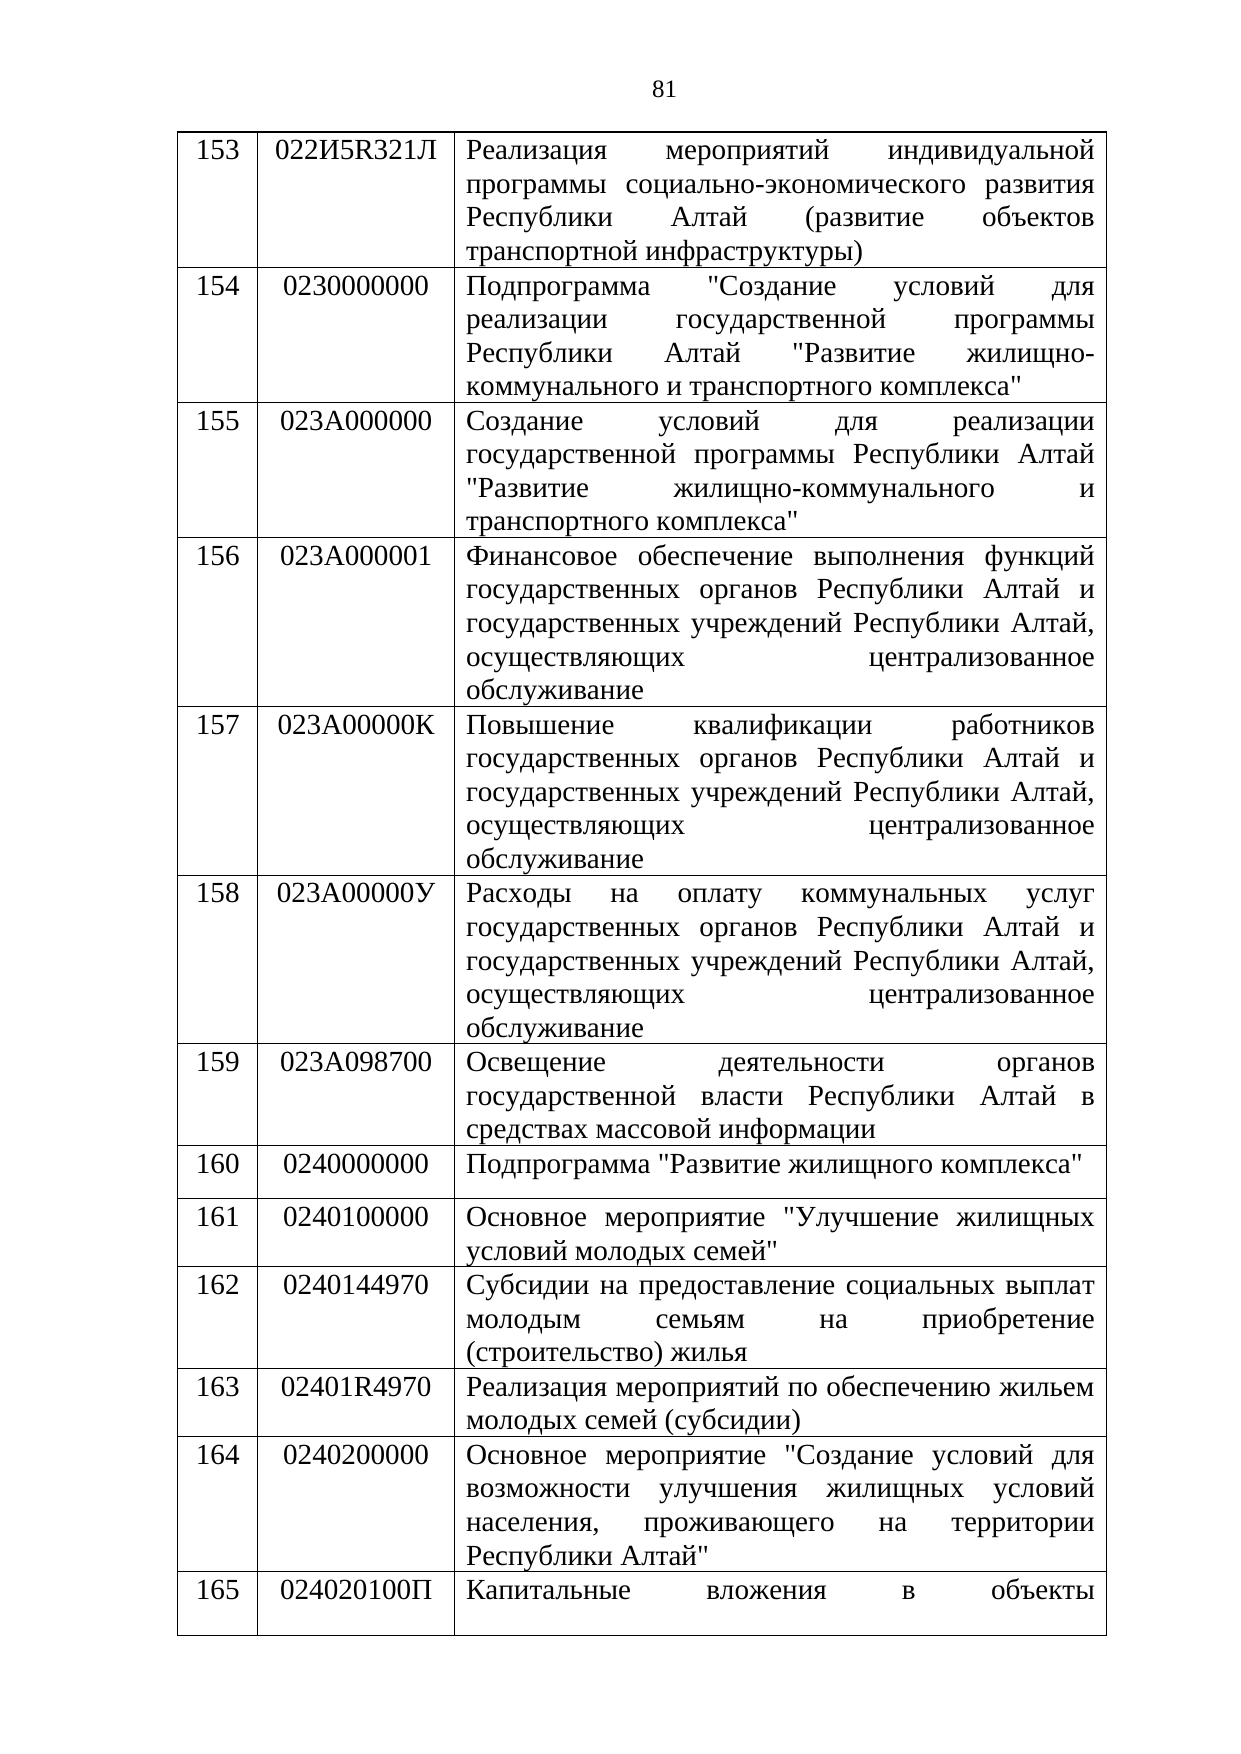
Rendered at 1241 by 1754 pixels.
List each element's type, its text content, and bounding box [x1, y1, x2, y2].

table_cell Финансовое обеспечение выполнения функций государственных органов Республики Алтай и государственных учреждений Республики Алтай, осуществляющих централизованное обслуживание [455, 538, 1106, 706]
table_cell Основное мероприятие "Улучшение жилищных условий молодых семей" [455, 1199, 1106, 1266]
table_cell 164 [178, 1437, 257, 1571]
table_cell 157 [178, 707, 257, 874]
table_cell 023А000000 [258, 403, 454, 537]
table_cell Освещение деятельности органов государственной власти Республики Алтай в средствах массовой информации [455, 1044, 1106, 1145]
table_cell 163 [178, 1369, 257, 1436]
table_cell 023А098700 [258, 1044, 454, 1145]
table_cell 023А000001 [258, 538, 454, 706]
table_cell Расходы на оплату коммунальных услуг государственных органов Республики Алтай и государственных учреждений Республики Алтай, осуществляющих централизованное обслуживание [455, 876, 1106, 1043]
table_cell 155 [178, 403, 257, 537]
table_cell 161 [178, 1199, 257, 1266]
table_cell Повышение квалификации работников государственных органов Республики Алтай и государственных учреждений Республики Алтай, осуществляющих централизованное обслуживание [455, 707, 1106, 874]
table_cell Подпрограмма "Создание условий для реализации государственной программы Республики Алтай "Развитие жилищно-коммунального и транспортного комплекса" [455, 268, 1106, 402]
table_cell 0240100000 [258, 1199, 454, 1266]
table_cell 154 [178, 268, 257, 402]
table_cell 0240000000 [258, 1146, 454, 1198]
table_cell Субсидии на предоставление социальных выплат молодым семьям на приобретение (строительство) жилья [455, 1267, 1106, 1368]
table_cell Реализация мероприятий по обеспечению жильем молодых семей (субсидии) [455, 1369, 1106, 1436]
table_cell 162 [178, 1267, 257, 1368]
table_cell 02401R4970 [258, 1369, 454, 1436]
table_cell 022И5R321Л [258, 133, 454, 267]
table_cell 159 [178, 1044, 257, 1145]
table_cell 023А00000У [258, 876, 454, 1043]
table_cell 160 [178, 1146, 257, 1198]
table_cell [455, 1572, 1106, 1635]
table_cell Подпрограмма "Развитие жилищного комплекса" [455, 1146, 1106, 1198]
table_cell 023А00000К [258, 707, 454, 874]
table_cell 0240200000 [258, 1437, 454, 1571]
table_cell 0240144970 [258, 1267, 454, 1368]
table_cell 158 [178, 876, 257, 1043]
table_cell 024020100П [258, 1572, 454, 1635]
table_cell 156 [178, 538, 257, 706]
table_cell 0230000000 [258, 268, 454, 402]
table_cell Реализация мероприятий индивидуальной программы социально-экономического развития Республики Алтай (развитие объектов транспортной инфраструктуры) [455, 133, 1106, 267]
table_cell 153 [178, 133, 257, 267]
table_cell Создание условий для реализации государственной программы Республики Алтай "Развитие жилищно-коммунального и транспортного комплекса" [455, 403, 1106, 537]
table_cell Основное мероприятие "Создание условий для возможности улучшения жилищных условий населения, проживающего на территории Республики Алтай" [455, 1437, 1106, 1571]
table_cell 165 [178, 1572, 257, 1635]
